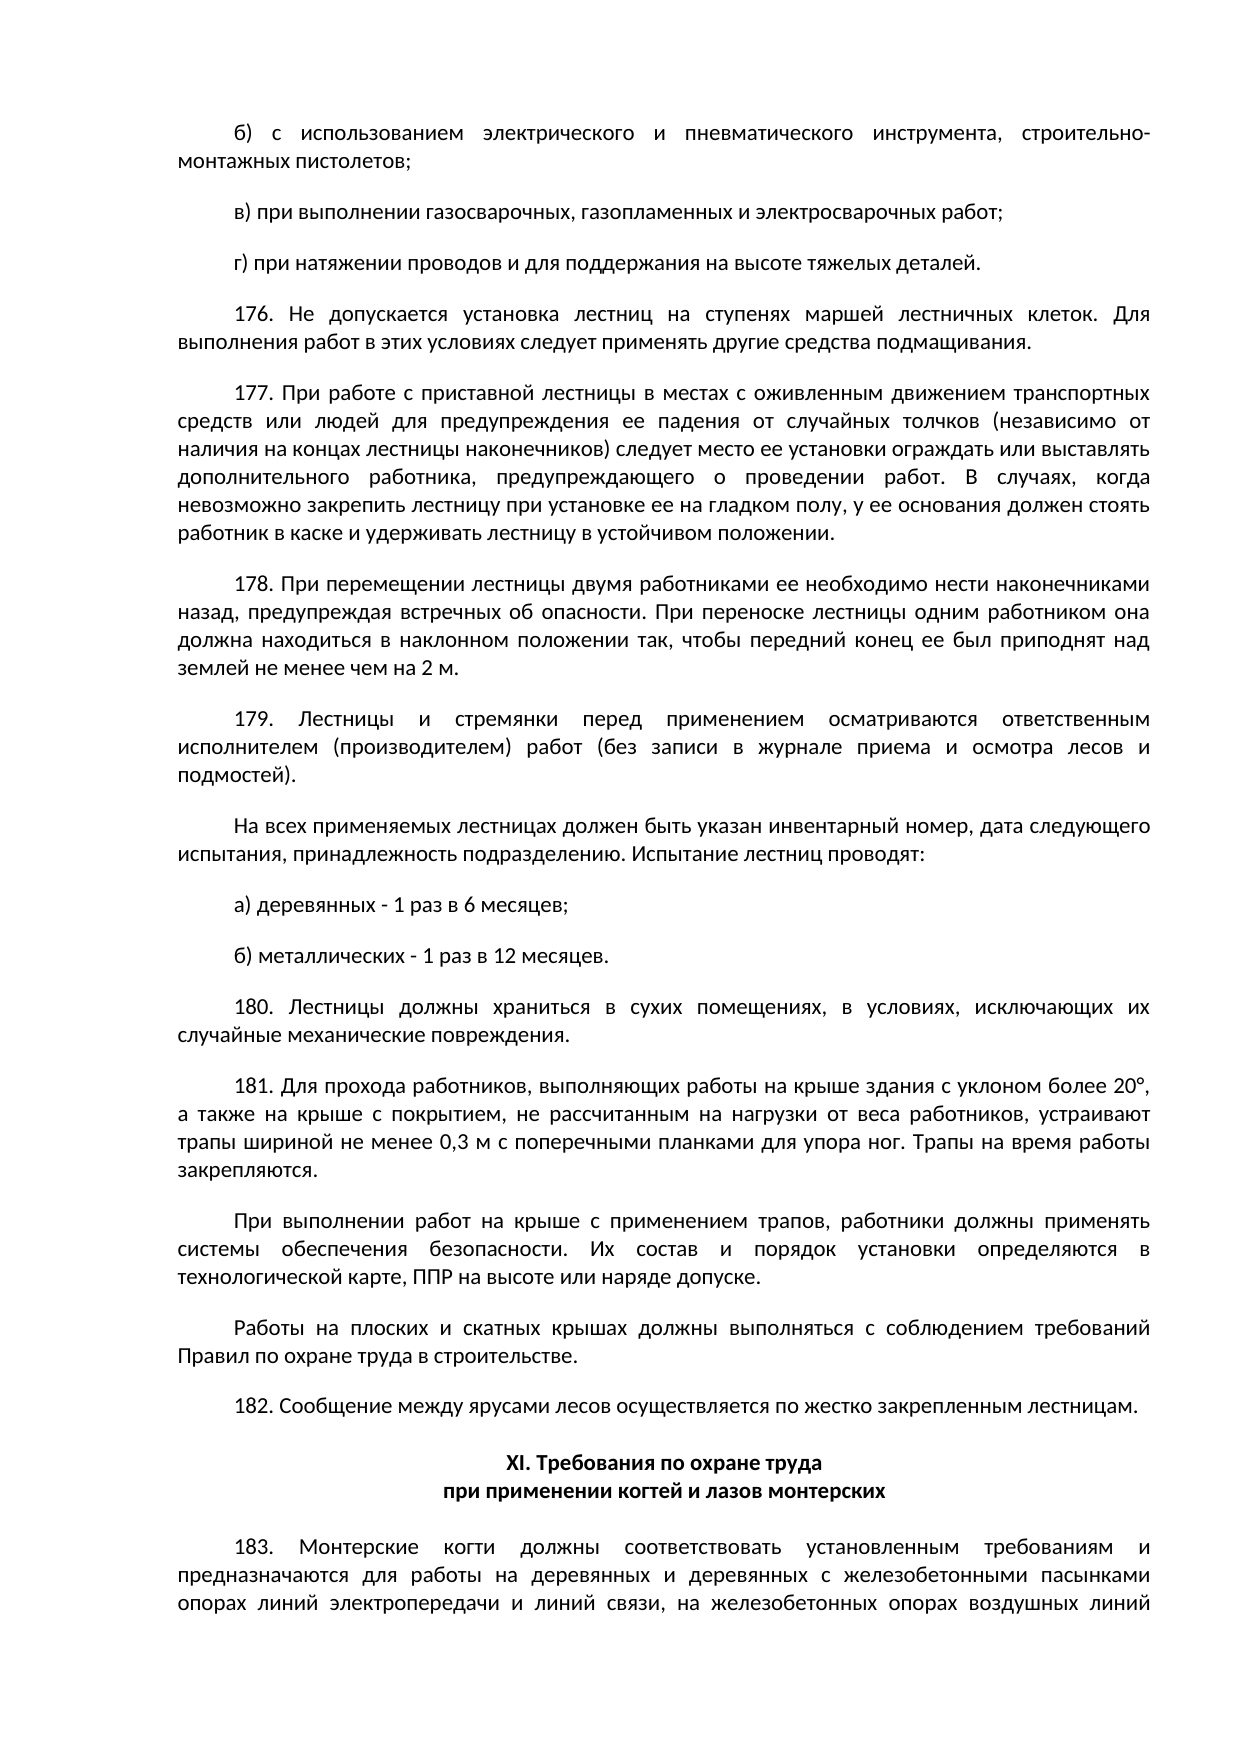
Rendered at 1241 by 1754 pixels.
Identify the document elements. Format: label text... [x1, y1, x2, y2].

text 182. Сообщение между ярусами лесов осуществляется по жестко закрепленным лестницам. [177, 1392, 1152, 1420]
text г) при натяжении проводов и для поддержания на высоте тяжелых деталей. [177, 248, 1152, 276]
text а) деревянных - 1 раз в 6 месяцев; [177, 890, 1152, 918]
text б) с использованием электрического и пневматического инструмента, строительно-монтажных пистолетов; [177, 118, 1152, 174]
text 178. При перемещении лестницы двумя работниками ее необходимо нести наконечниками назад, предупреждая встречных об опасности. При переноске лестницы одним работником она должна находиться в наклонном положении так, чтобы передний конец ее был приподнят над землей не менее чем на 2 м. [177, 569, 1152, 681]
text На всех применяемых лестницах должен быть указан инвентарный номер, дата следующего испытания, принадлежность подразделению. Испытание лестниц проводят: [177, 811, 1152, 867]
title при применении когтей и лазов монтерских [177, 1476, 1152, 1504]
text 180. Лестницы должны храниться в сухих помещениях, в условиях, исключающих их случайные механические повреждения. [177, 992, 1152, 1048]
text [177, 1532, 1152, 1616]
text 179. Лестницы и стремянки перед применением осматриваются ответственным исполнителем (производителем) работ (без записи в журнале приема и осмотра лесов и подмостей). [177, 704, 1152, 788]
text б) металлических - 1 раз в 12 месяцев. [177, 941, 1152, 969]
text При выполнении работ на крыше с применением трапов, работники должны применять системы обеспечения безопасности. Их состав и порядок установки определяются в технологической карте, ППР на высоте или наряде допуске. [177, 1206, 1152, 1290]
text 181. Для прохода работников, выполняющих работы на крыше здания с уклоном более 20°, а также на крыше с покрытием, не рассчитанным на нагрузки от веса работников, устраивают трапы шириной не менее 0,3 м с поперечными планками для упора ног. Трапы на время работы закрепляются. [177, 1071, 1152, 1183]
text Работы на плоских и скатных крышах должны выполняться с соблюдением требований Правил по охране труда в строительстве. [177, 1313, 1152, 1369]
text 176. Не допускается установка лестниц на ступенях маршей лестничных клеток. Для выполнения работ в этих условиях следует применять другие средства подмащивания. [177, 299, 1152, 355]
title XI. Требования по охране труда [177, 1448, 1152, 1476]
text 177. При работе с приставной лестницы в местах с оживленным движением транспортных средств или людей для предупреждения ее падения от случайных толчков (независимо от наличия на концах лестницы наконечников) следует место ее установки ограждать или выставлять дополнительного работника, предупреждающего о проведении работ. В случаях, когда невозможно закрепить лестницу при установке ее на гладком полу, у ее основания должен стоять работник в каске и удерживать лестницу в устойчивом положении. [177, 378, 1152, 546]
text в) при выполнении газосварочных, газопламенных и электросварочных работ; [177, 197, 1152, 225]
